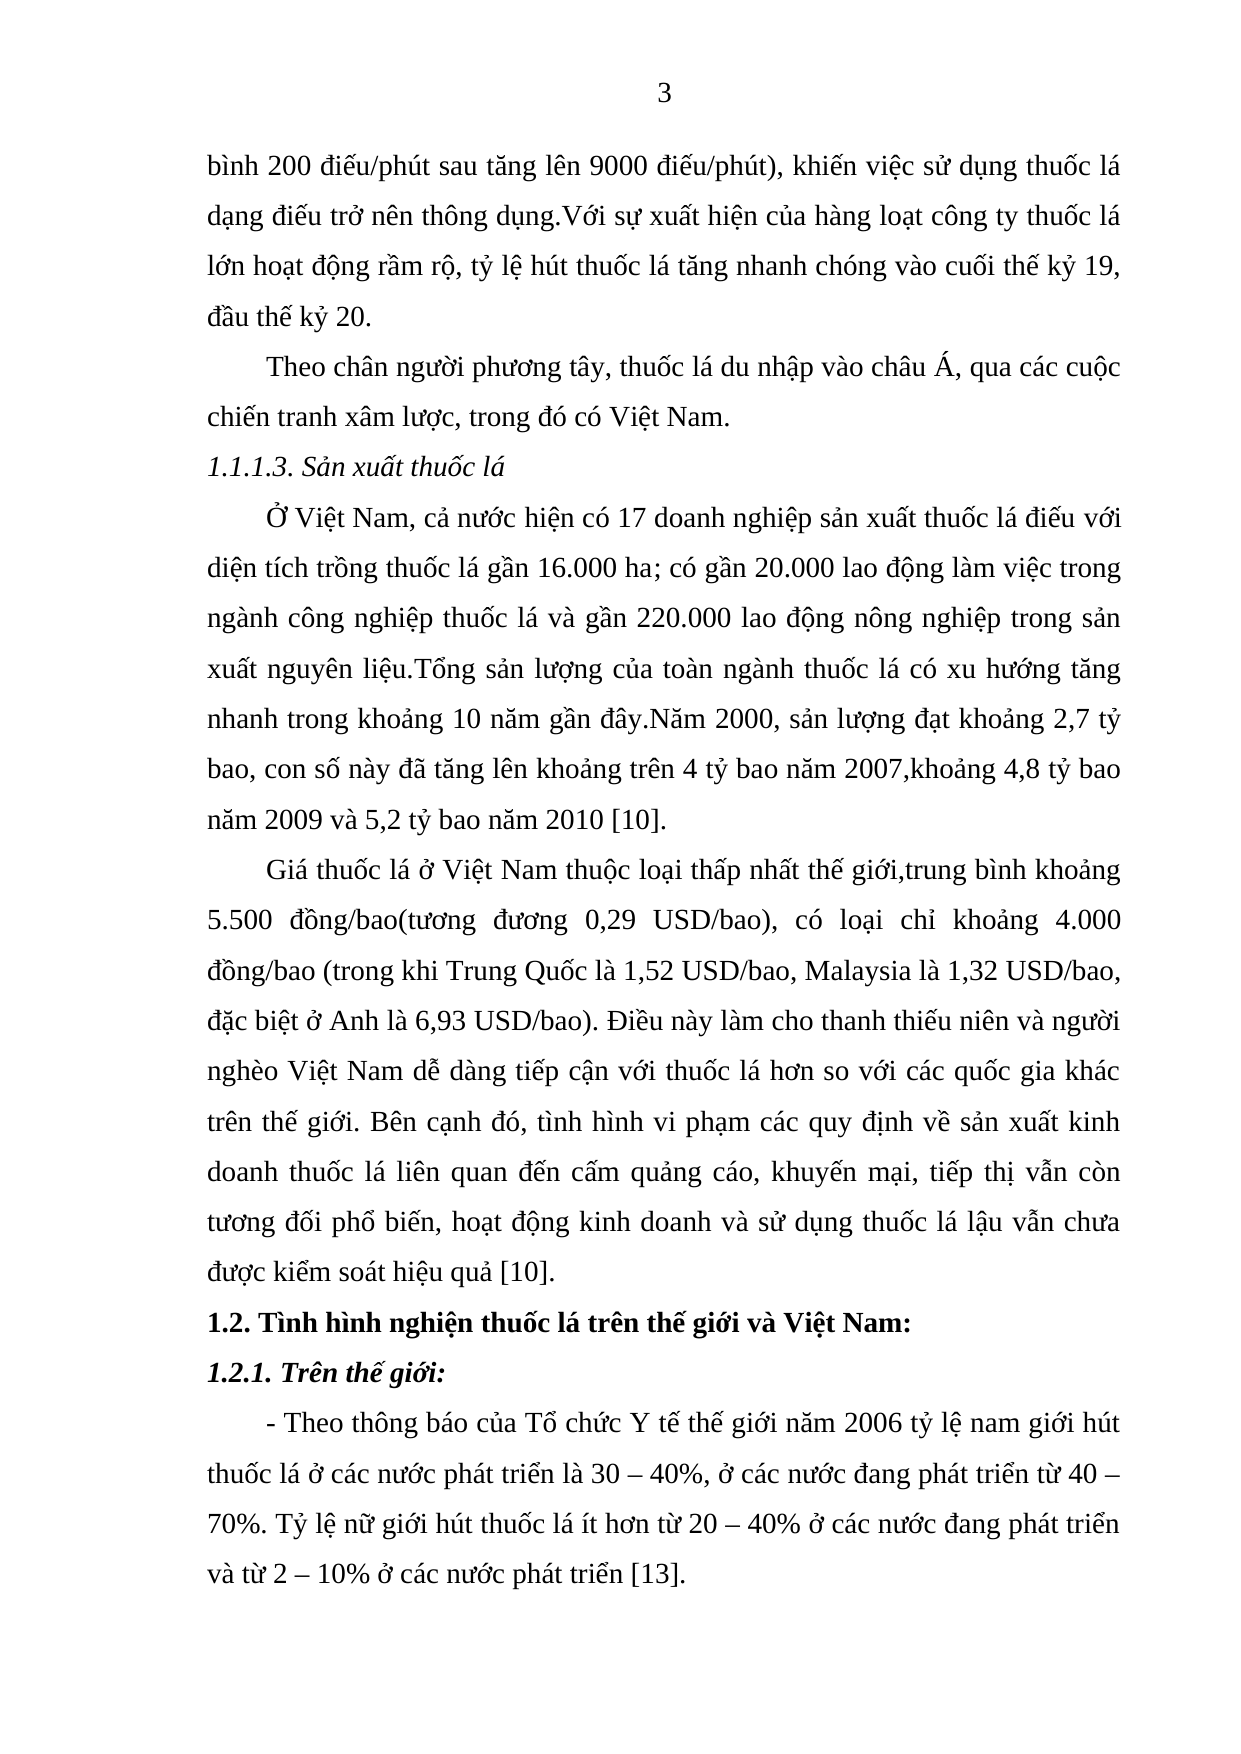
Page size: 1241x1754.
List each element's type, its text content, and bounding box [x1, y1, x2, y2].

text 1.1.1.3. Sản xuất thuốc lá [207, 449, 1122, 483]
text Theo chân người phương tây, thuốc lá du nhập vào châu Á, qua các cuộc chiến tranh xâm lược, trong đó có Việt Nam. [207, 349, 1122, 433]
text 1.2. Tình hình nghiện thuốc lá trên thế giới và Việt Nam: [207, 1305, 1122, 1338]
text Giá thuốc lá ở Việt Nam thuộc loại thấp nhất thế giới,trung bình khoảng 5.500 đồng/bao(tương đương 0,29 USD/bao), có loại chỉ khoảng 4.000 đồng/bao (trong khi Trung Quốc là 1,52 USD/bao, Malaysia là 1,32 USD/bao, đặc biệt ở Anh là 6,93 USD/bao). Điều này làm cho thanh thiếu niên và người nghèo Việt Nam dễ dàng tiếp cận với thuốc lá hơn so với các quốc gia khác trên thế giới. Bên cạnh đó, tình hình vi phạm các quy định về sản xuất kinh doanh thuốc lá liên quan đến cấm quảng cáo, khuyến mại, tiếp thị vẫn còn tương đối phổ biến, hoạt động kinh doanh và sử dụng thuốc lá lậu vẫn chưa được kiểm soát hiệu quả [10]. [207, 852, 1122, 1288]
text 1.2.1. Trên thế giới: [207, 1355, 1122, 1389]
text - Theo thông báo của Tổ chức Y tế thế giới năm 2006 tỷ lệ nam giới hút thuốc lá ở các nước phát triển là 30 – 40%, ở các nước đang phát triển từ 40 – 70%. Tỷ lệ nữ giới hút thuốc lá ít hơn từ 20 – 40% ở các nước đang phát triển và từ 2 – 10% ở các nước phát triển [13]. [207, 1406, 1122, 1590]
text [207, 148, 1122, 332]
text Ở Việt Nam, cả nước hiện có 17 doanh nghiệp sản xuất thuốc lá điếu với diện tích trồng thuốc lá gần 16.000 ha; có gần 20.000 lao động làm việc trong ngành công nghiệp thuốc lá và gần 220.000 lao động nông nghiệp trong sản xuất nguyên liệu.Tổng sản lượng của toàn ngành thuốc lá có xu hướng tăng nhanh trong khoảng 10 năm gần đây.Năm 2000, sản lượng đạt khoảng 2,7 tỷ bao, con số này đã tăng lên khoảng trên 4 tỷ bao năm 2007,khoảng 4,8 tỷ bao năm 2009 và 5,2 tỷ bao năm 2010 [10]. [207, 500, 1122, 835]
